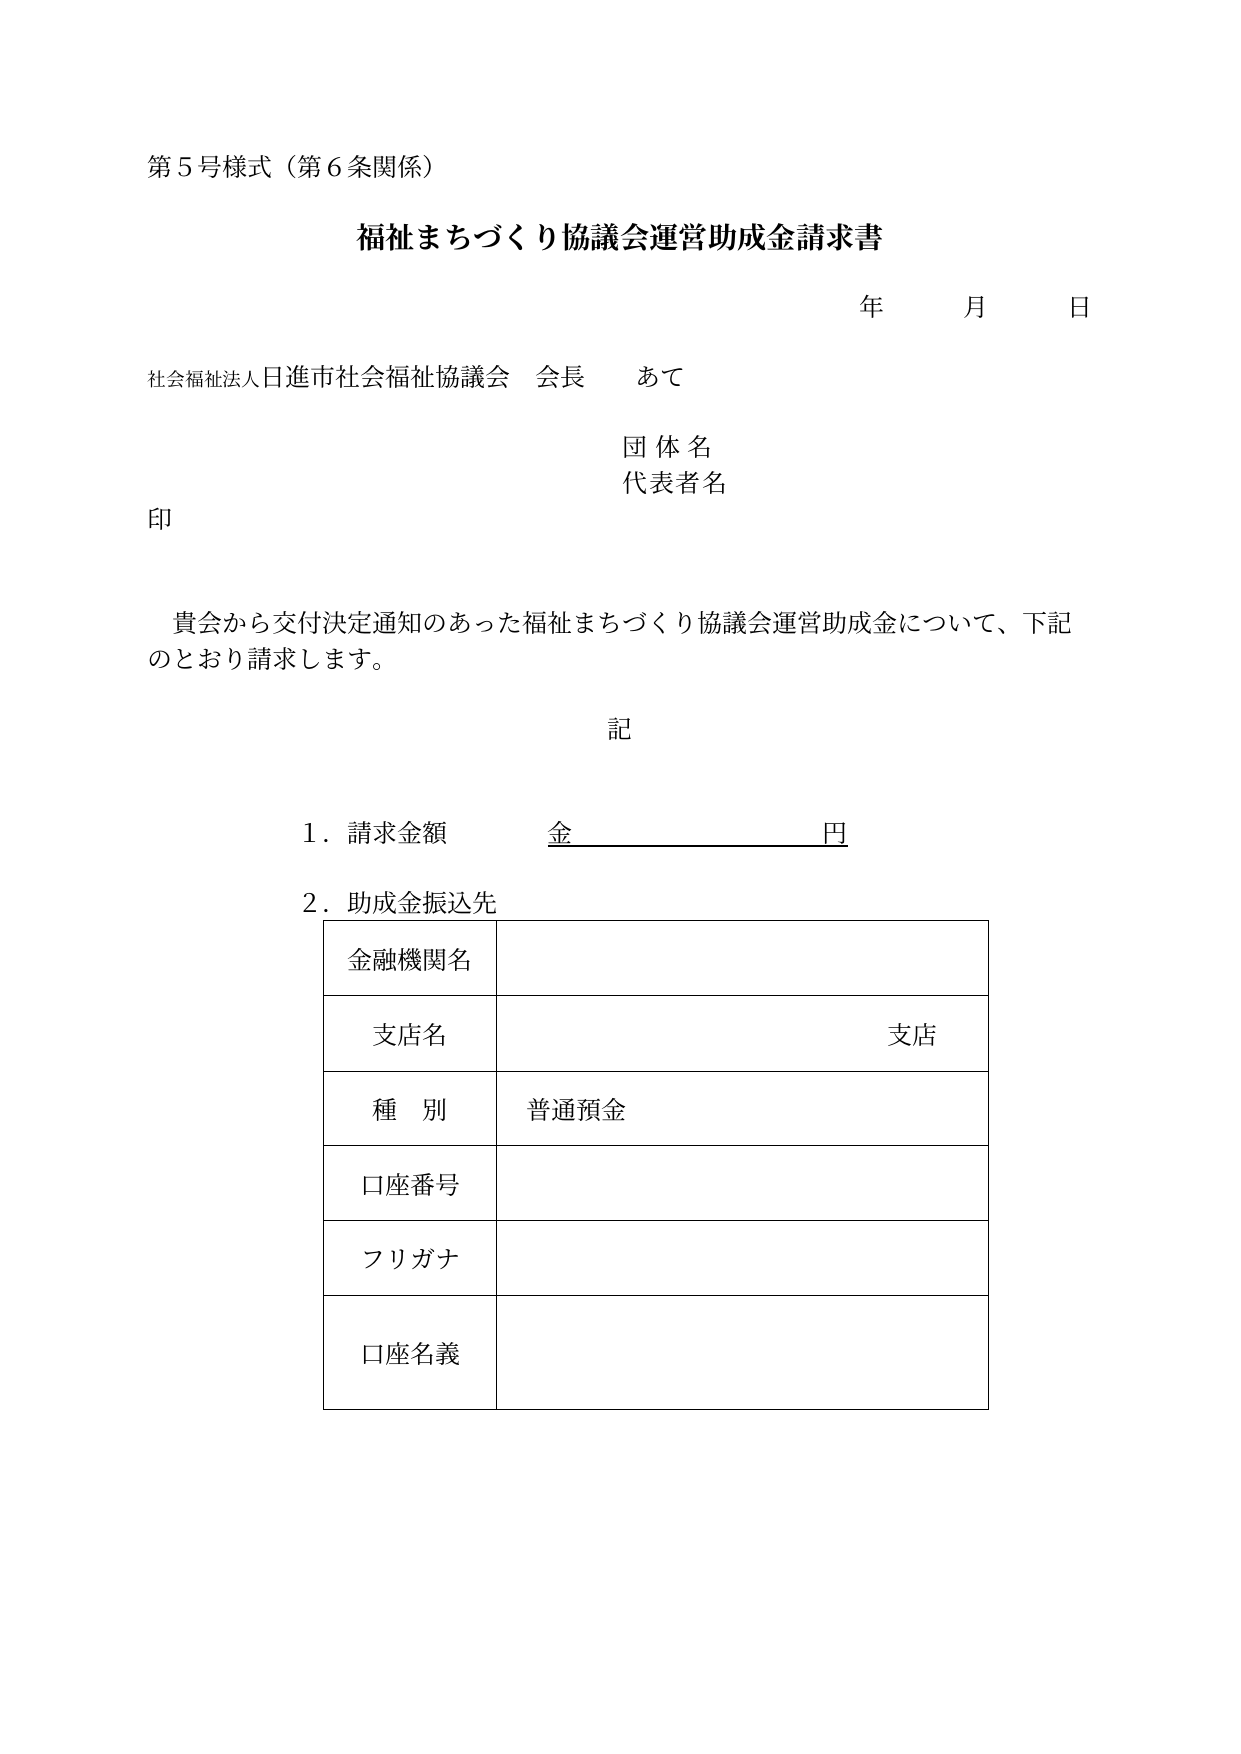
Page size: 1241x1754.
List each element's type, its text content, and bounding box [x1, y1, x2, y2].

text 団体名 [148, 428, 1092, 464]
table_cell 口座番号 [324, 1146, 496, 1220]
text 社会福祉法人日進市社会福祉協議会 会長 あて [148, 358, 1092, 394]
text １．請求金額 金 円 [148, 814, 1092, 850]
table_header [497, 921, 988, 995]
table_cell [497, 1296, 988, 1409]
table_cell 支店名 [324, 996, 496, 1071]
text 記 [148, 710, 1092, 746]
text 貴会から交付決定通知のあった福祉まちづくり協議会運営助成金について、下記のとおり請求します。 [148, 604, 1092, 676]
table_cell [497, 1146, 988, 1220]
table_cell フリガナ [324, 1221, 496, 1294]
table_header 金融機関名 [324, 921, 496, 995]
text ２．助成金振込先 [148, 884, 1092, 920]
text 第５号様式（第６条関係） [148, 148, 1092, 184]
table_cell 口座名義 [324, 1296, 496, 1409]
table_cell 種 別 [324, 1072, 496, 1145]
table_cell [497, 1221, 988, 1294]
table_cell 支店 [497, 996, 988, 1071]
table_cell 普通預金 [497, 1072, 988, 1145]
text 代表者名 印 [148, 464, 1092, 536]
text 年 月 日 [148, 288, 1092, 324]
text 福祉まちづくり協議会運営助成金請求書 [148, 215, 1092, 257]
